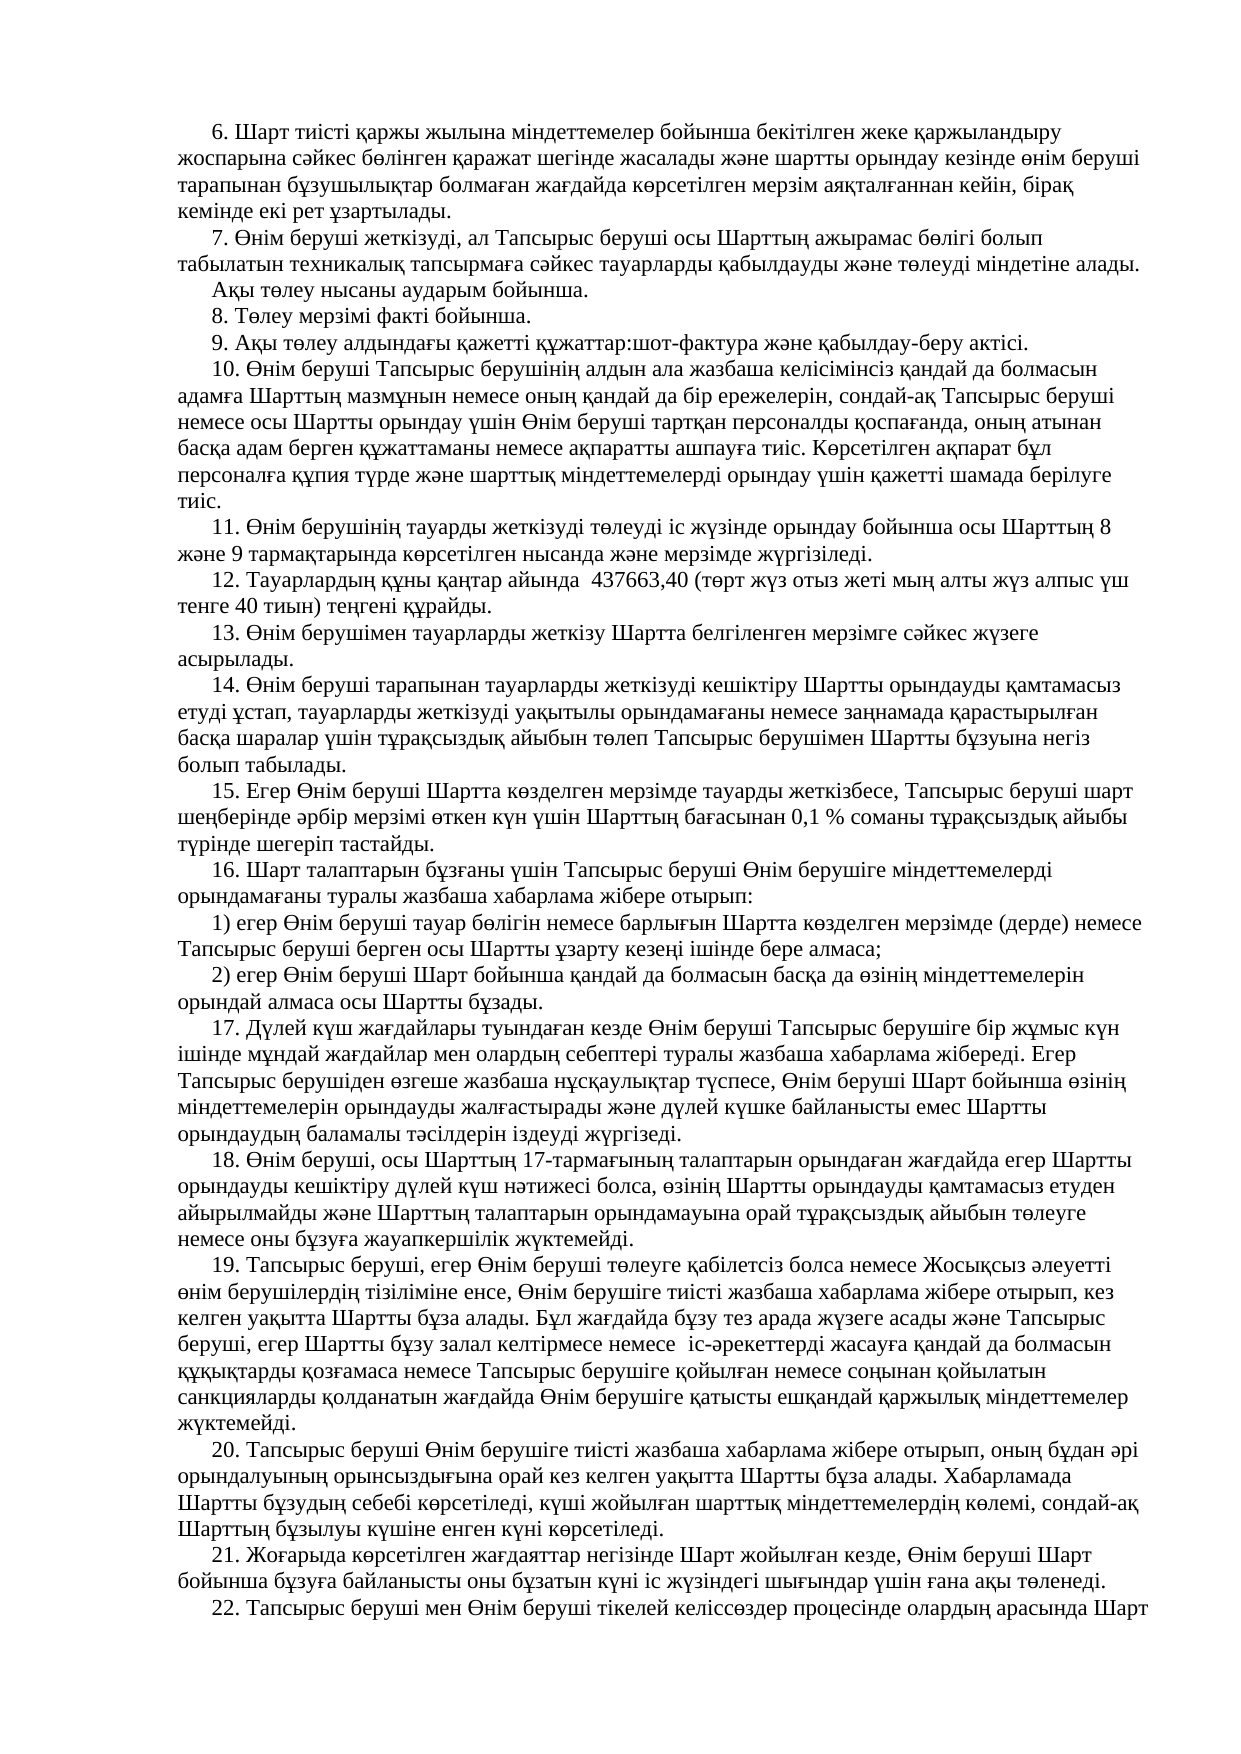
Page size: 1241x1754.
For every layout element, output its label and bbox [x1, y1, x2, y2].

text [177, 118, 1152, 1620]
